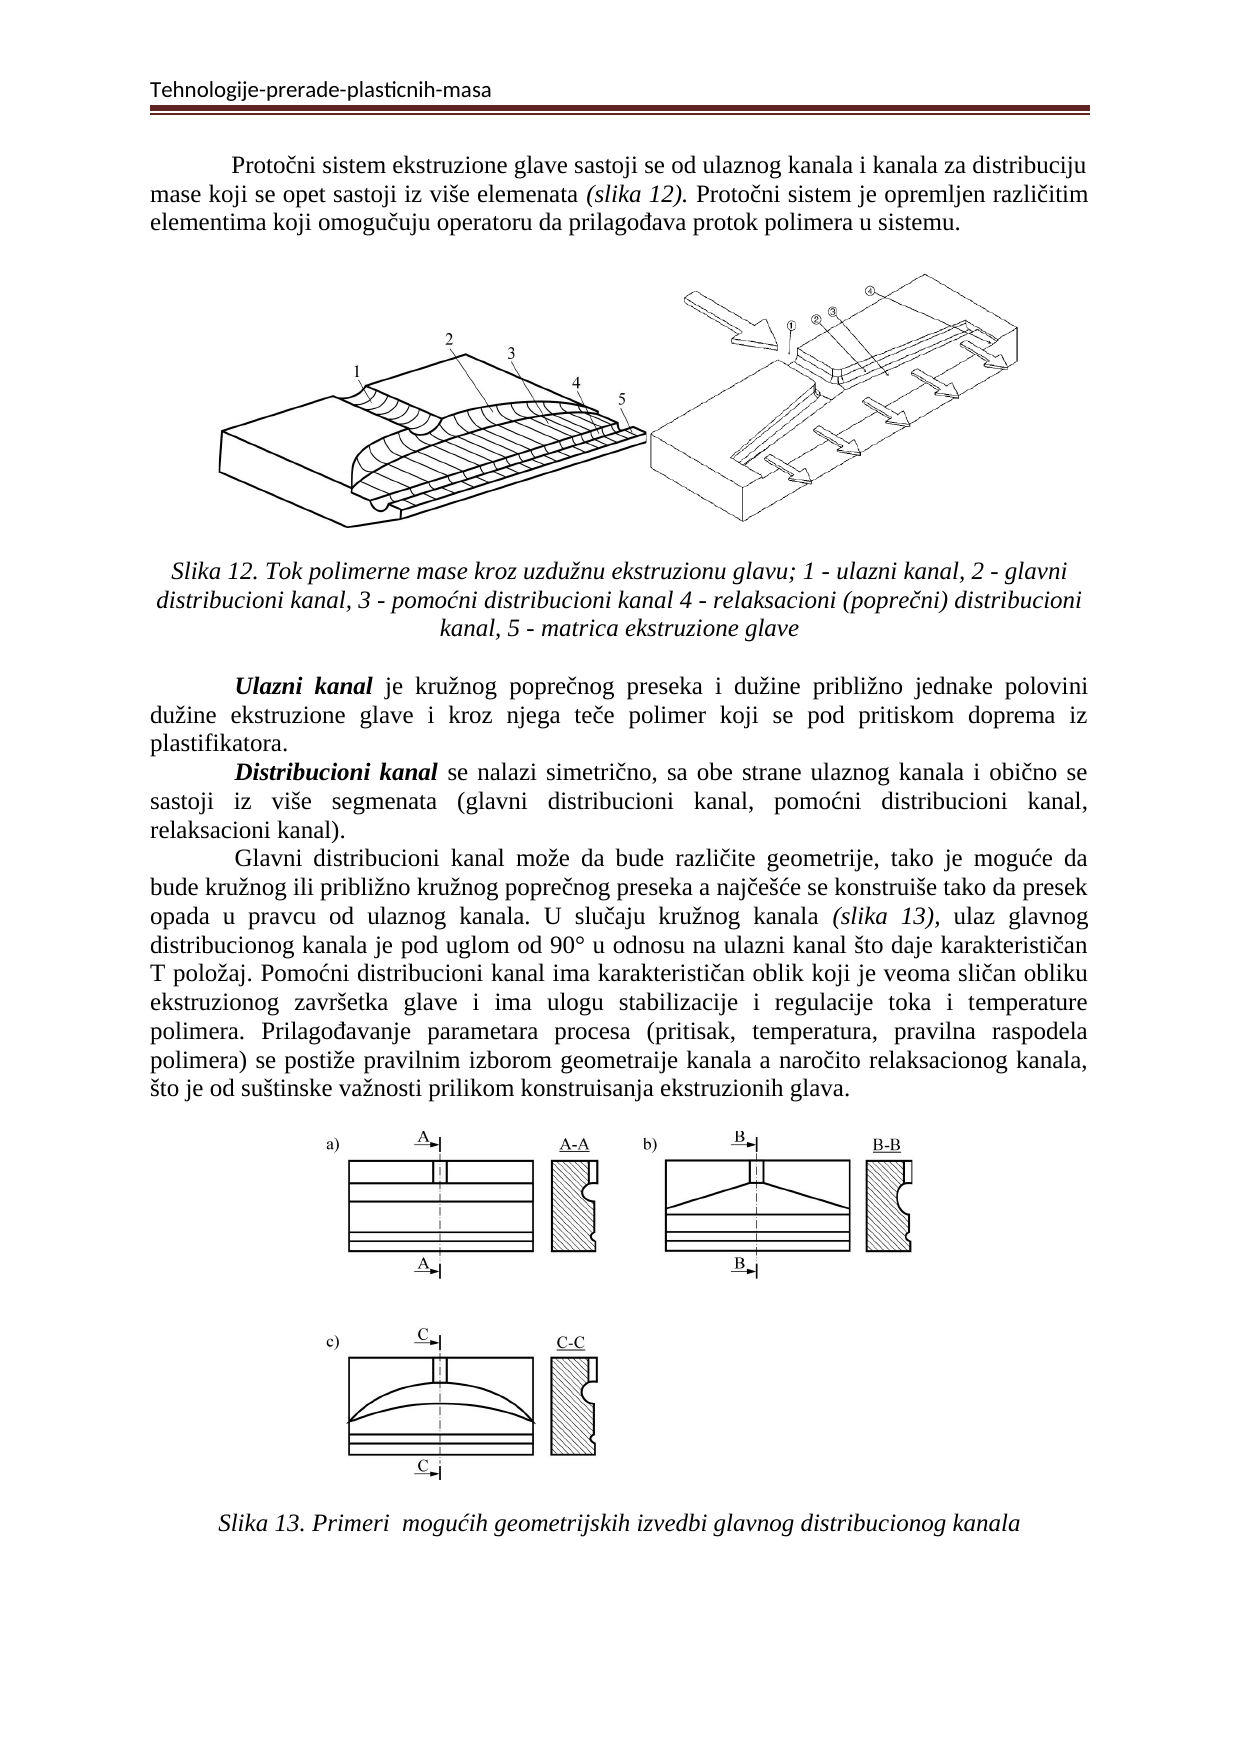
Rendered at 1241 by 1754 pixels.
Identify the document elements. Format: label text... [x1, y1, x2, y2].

picture [646, 265, 1020, 528]
text Glavni distribucioni kanal može da bude različite geometrije, tako je moguće da bude kružnog ili približno kružnog poprečnog preseka a najčešće se konstruiše tako da presek opada u pravcu od ulaznog kanala. U slučaju kružnog kanala (slika 13), ulaz glavnog distribucionog kanala je pod uglom od 90° u odnosu na ulazni kanal što daje karakterističan T položaj. Pomoćni distribucioni kanal ima karakterističan oblik koji je veoma sličan obliku ekstruzionog završetka glave i ima ulogu stabilizacije i regulacije toka i temperature polimera. Prilagođavanje parametara procesa (pritisak, temperatura, pravilna raspodela polimera) se postiže pravilnim izborom geometraije kanala a naročito relaksacionog kanala, što je od suštinske važnosti prilikom konstruisanja ekstruzionih glava. [150, 843, 1089, 1102]
text Slika 13. Primeri mogućih geometrijskih izvedbi glavnog distribucionog kanala [150, 1508, 1089, 1537]
text Protočni sistem ekstruzione glave sastoji se od ulaznog kanala i kanala za distribuciju mase koji se opet sastoji iz više elemenata (slika 12). Protočni sistem je opremljen različitim elementima koji omogučuju operatoru da prilagođava protok polimera u sistemu. [150, 150, 1089, 236]
text Distribucioni kanal se nalazi simetrično, sa obe strane ulaznog kanala i obično se sastoji iz više segmenata (glavni distribucioni kanal, pomoćni distribucioni kanal, relaksacioni kanal). [150, 757, 1089, 843]
text Slika 12. Tok polimerne mase kroz uzdužnu ekstruzionu glavu; 1 - ulazni kanal, 2 - glavni distribucioni kanal, 3 - pomoćni distribucioni kanal 4 - relaksacioni (poprečni) distribucioni kanal, 5 - matrica ekstruzione glave [150, 556, 1089, 642]
text Ulazni kanal je kružnog poprečnog preseka i dužine približno jednake polovini dužine ekstruzione glave i kroz njega teče polimer koji se pod pritiskom doprema iz plastifikatora. [150, 671, 1089, 757]
